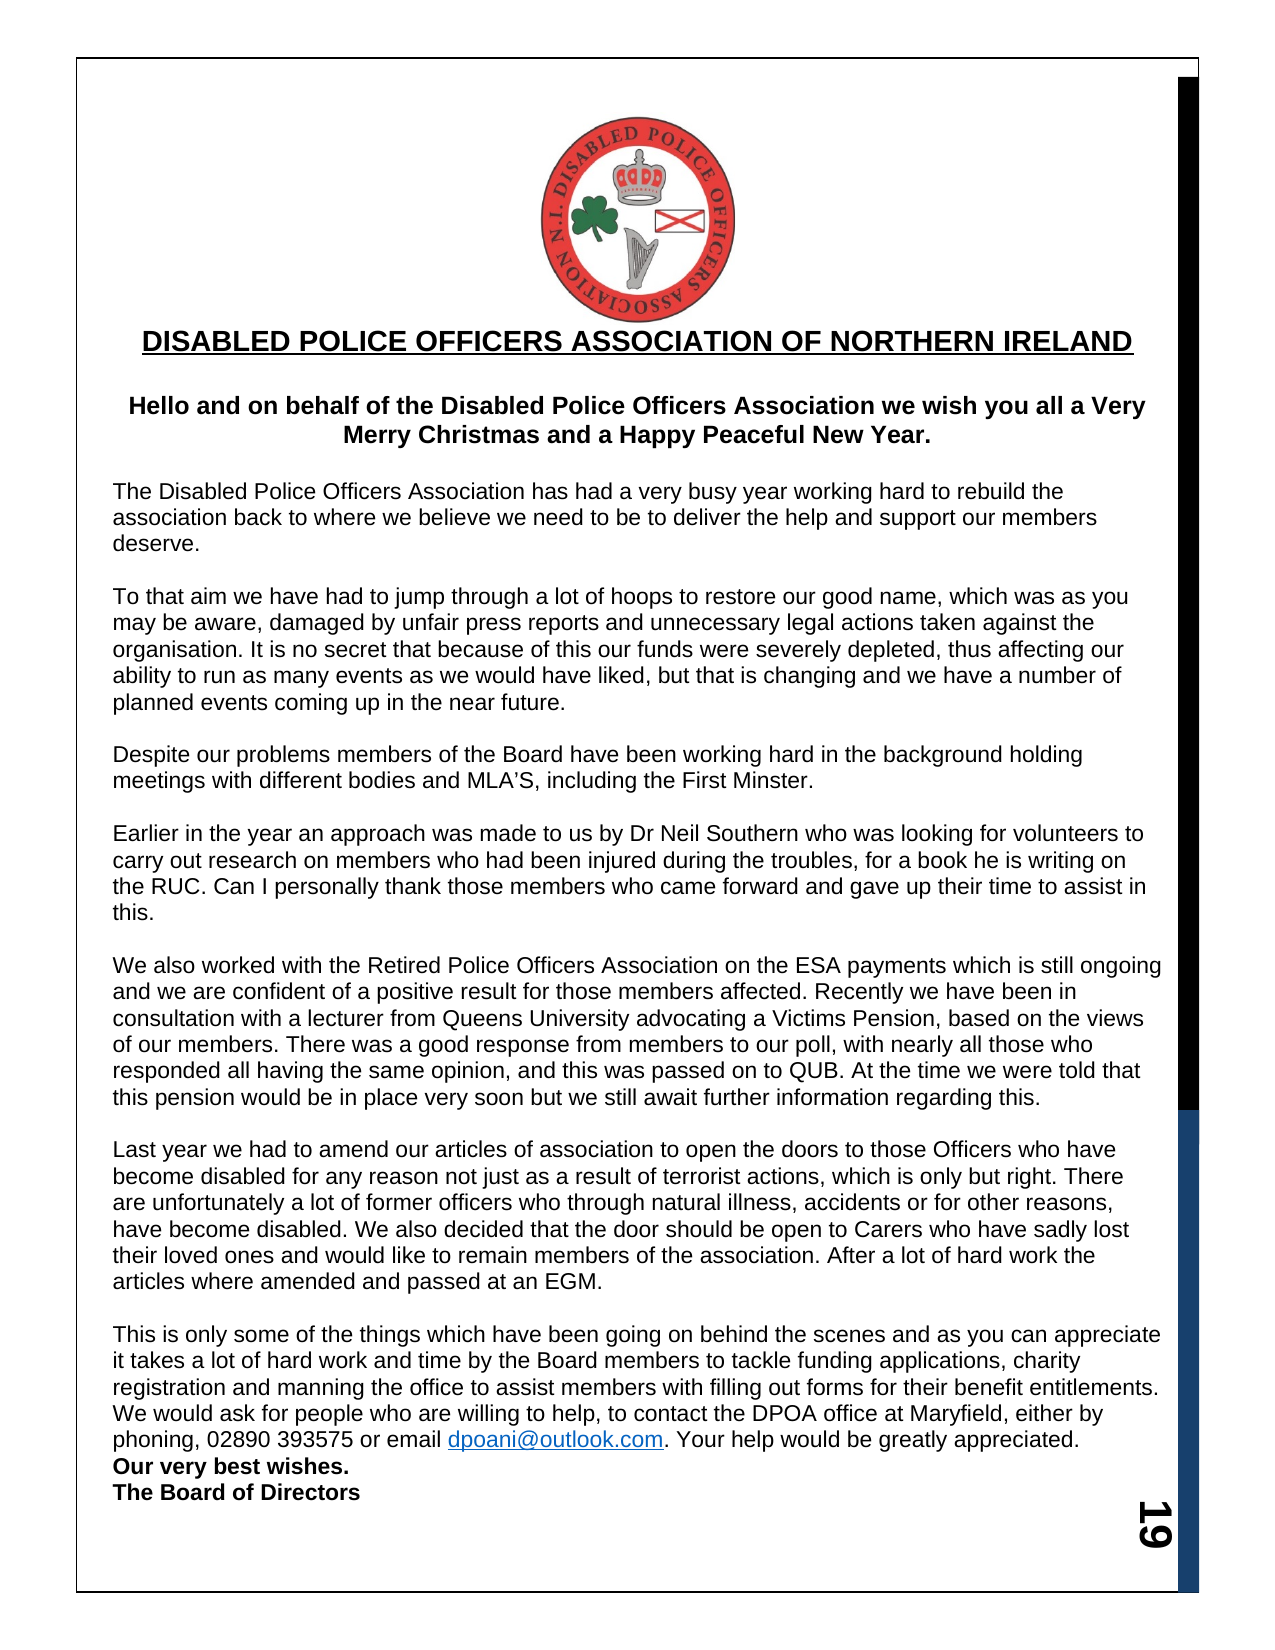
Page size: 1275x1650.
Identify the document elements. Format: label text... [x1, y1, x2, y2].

text The Board of Directors [112, 1479, 1162, 1505]
text The Disabled Police Officers Association has had a very busy year working hard to rebuild the association back to where we believe we need to be to deliver the help and support our members deserve. [112, 478, 1162, 557]
text Last year we had to amend our articles of association to open the doors to those Officers who have become disabled for any reason not just as a result of terrorist actions, which is only but right. There are unfortunately a lot of former officers who through natural illness, accidents or for other reasons, have become disabled. We also decided that the door should be open to Carers who have sadly lost their loved ones and would like to remain members of the association. After a lot of hard work the articles where amended and passed at an EGM. [112, 1136, 1162, 1294]
text This is only some of the things which have been going on behind the scenes and as you can appreciate it takes a lot of hard work and time by the Board members to tackle funding applications, charity registration and manning the office to assist members with filling out forms for their benefit entitlements. We would ask for people who are willing to help, to contact the DPOA office at Maryfield, either by phoning, 02890 393575 or email dpoani@outlook.com. Your help would be greatly appreciated. [112, 1321, 1162, 1453]
text DISABLED POLICE OFFICERS ASSOCIATION OF NORTHERN IRELAND [112, 324, 1162, 358]
text Despite our problems members of the Board have been working hard in the background holding meetings with different bodies and MLA’S, including the First Minster. [112, 741, 1162, 794]
picture [539, 112, 736, 325]
text We also worked with the Retired Police Officers Association on the ESA payments which is still ongoing and we are confident of a positive result for those members affected. Recently we have been in consultation with a lecturer from Queens University advocating a Victims Pension, based on the views of our members. There was a good response from members to our poll, with nearly all those who responded all having the same opinion, and this was passed on to QUB. At the time we were told that this pension would be in place very soon but we still await further information regarding this. [112, 952, 1162, 1110]
text Earlier in the year an approach was made to us by Dr Neil Southern who was looking for volunteers to carry out research on members who had been injured during the troubles, for a book he is writing on the RUC. Can I personally thank those members who came forward and gave up their time to assist in this. [112, 820, 1162, 926]
text Hello and on behalf of the Disabled Police Officers Association we wish you all a Very Merry Christmas and a Happy Peaceful New Year. [112, 391, 1162, 449]
text To that aim we have had to jump through a lot of hoops to restore our good name, which was as you may be aware, damaged by unfair press reports and unnecessary legal actions taken against the organisation. It is no secret that because of this our funds were severely depleted, thus affecting our ability to run as many events as we would have liked, but that is changing and we have a number of planned events coming up in the near future. [112, 583, 1162, 715]
text Our very best wishes. [112, 1453, 1162, 1479]
